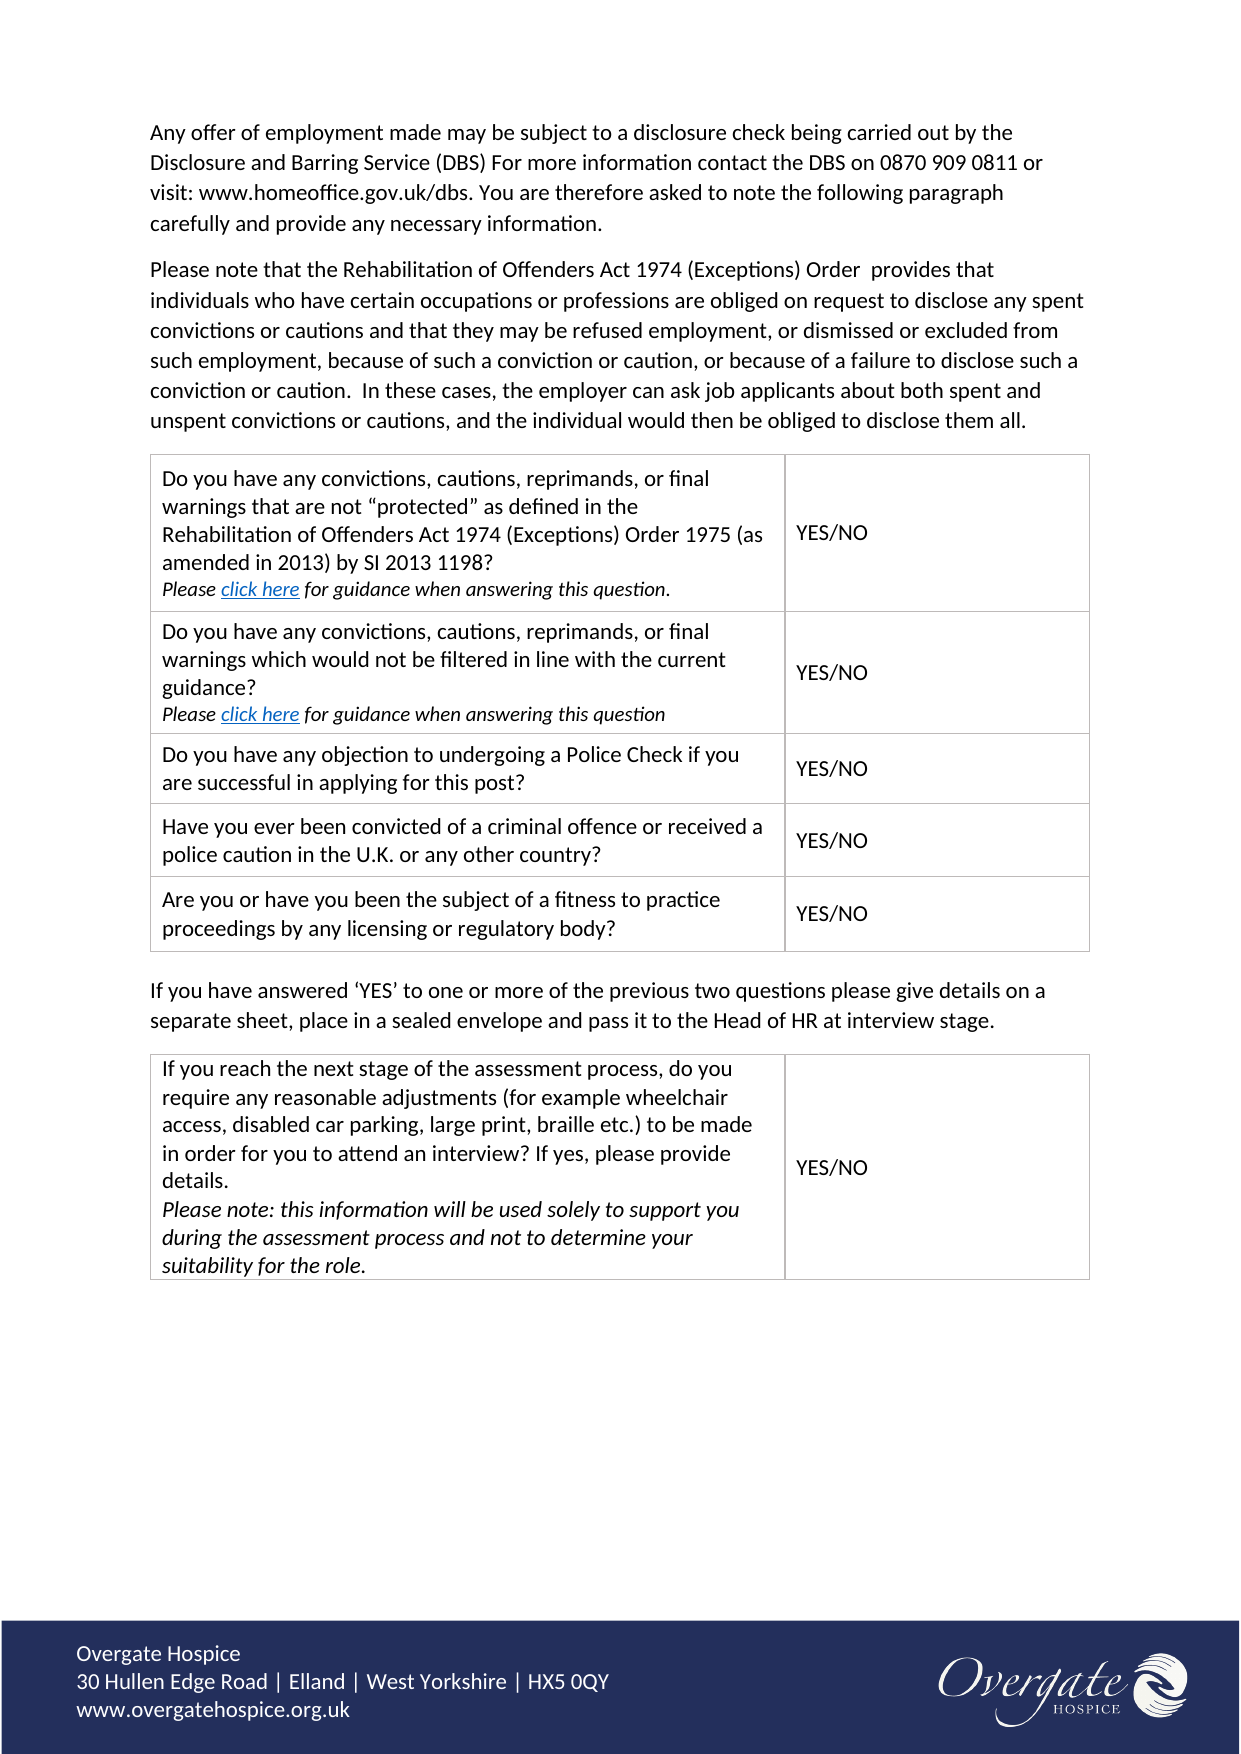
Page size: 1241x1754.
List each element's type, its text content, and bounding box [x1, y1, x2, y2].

text If you have answered ‘YES’ to one or more of the previous two questions please give details on a separate sheet, place in a sealed envelope and pass it to the Head of HR at interview stage. [150, 976, 1090, 1035]
table_header YES/NO [786, 455, 1089, 611]
table_cell Are you or have you been the subject of a fitness to practice proceedings by any licensing or regulatory body? [151, 877, 784, 951]
table_header Do you have any convictions, cautions, reprimands, or final warnings that are not “protected” as defined in the Rehabilitation of Offenders Act 1974 (Exceptions) Order 1975 (as amended in 2013) by SI 2013 1198? Please click here for guidance when answering this question. [151, 455, 784, 611]
table_header If you reach the next stage of the assessment process, do you require any reasonable adjustments (for example wheelchair access, disabled car parking, large print, braille etc.) to be made in order for you to attend an interview? If yes, please provide details. Please note: this information will be used solely to support you during the assessment process and not to determine your suitability for the role. [151, 1055, 784, 1279]
table_cell Have you ever been convicted of a criminal offence or received a police caution in the U.K. or any other country? [151, 804, 784, 876]
table_cell Do you have any objection to undergoing a Police Check if you are successful in applying for this post? [151, 734, 784, 803]
text Any offer of employment made may be subject to a disclosure check being carried out by the Disclosure and Barring Service (DBS) For more information contact the DBS on 0870 909 0811 or visit: www.homeoffice.gov.uk/dbs. You are therefore asked to note the following paragraph carefully and provide any necessary information. [150, 118, 1090, 237]
table_cell Do you have any convictions, cautions, reprimands, or final warnings which would not be filtered in line with the current guidance? Please click here for guidance when answering this question [151, 612, 784, 732]
picture [915, 1636, 1208, 1747]
table_header YES/NO [786, 1055, 1089, 1279]
table_cell YES/NO [786, 612, 1089, 732]
table_cell YES/NO [786, 877, 1089, 951]
text Please note that the Rehabilitation of Offenders Act 1974 (Exceptions) Order provides that individuals who have certain occupations or professions are obliged on request to disclose any spent convictions or cautions and that they may be refused employment, or dismissed or excluded from such employment, because of such a conviction or caution, or because of a failure to disclose such a conviction or caution. In these cases, the employer can ask job applicants about both spent and unspent convictions or cautions, and the individual would then be obliged to disclose them all. [150, 256, 1090, 435]
table_cell YES/NO [786, 804, 1089, 876]
table_cell YES/NO [786, 734, 1089, 803]
